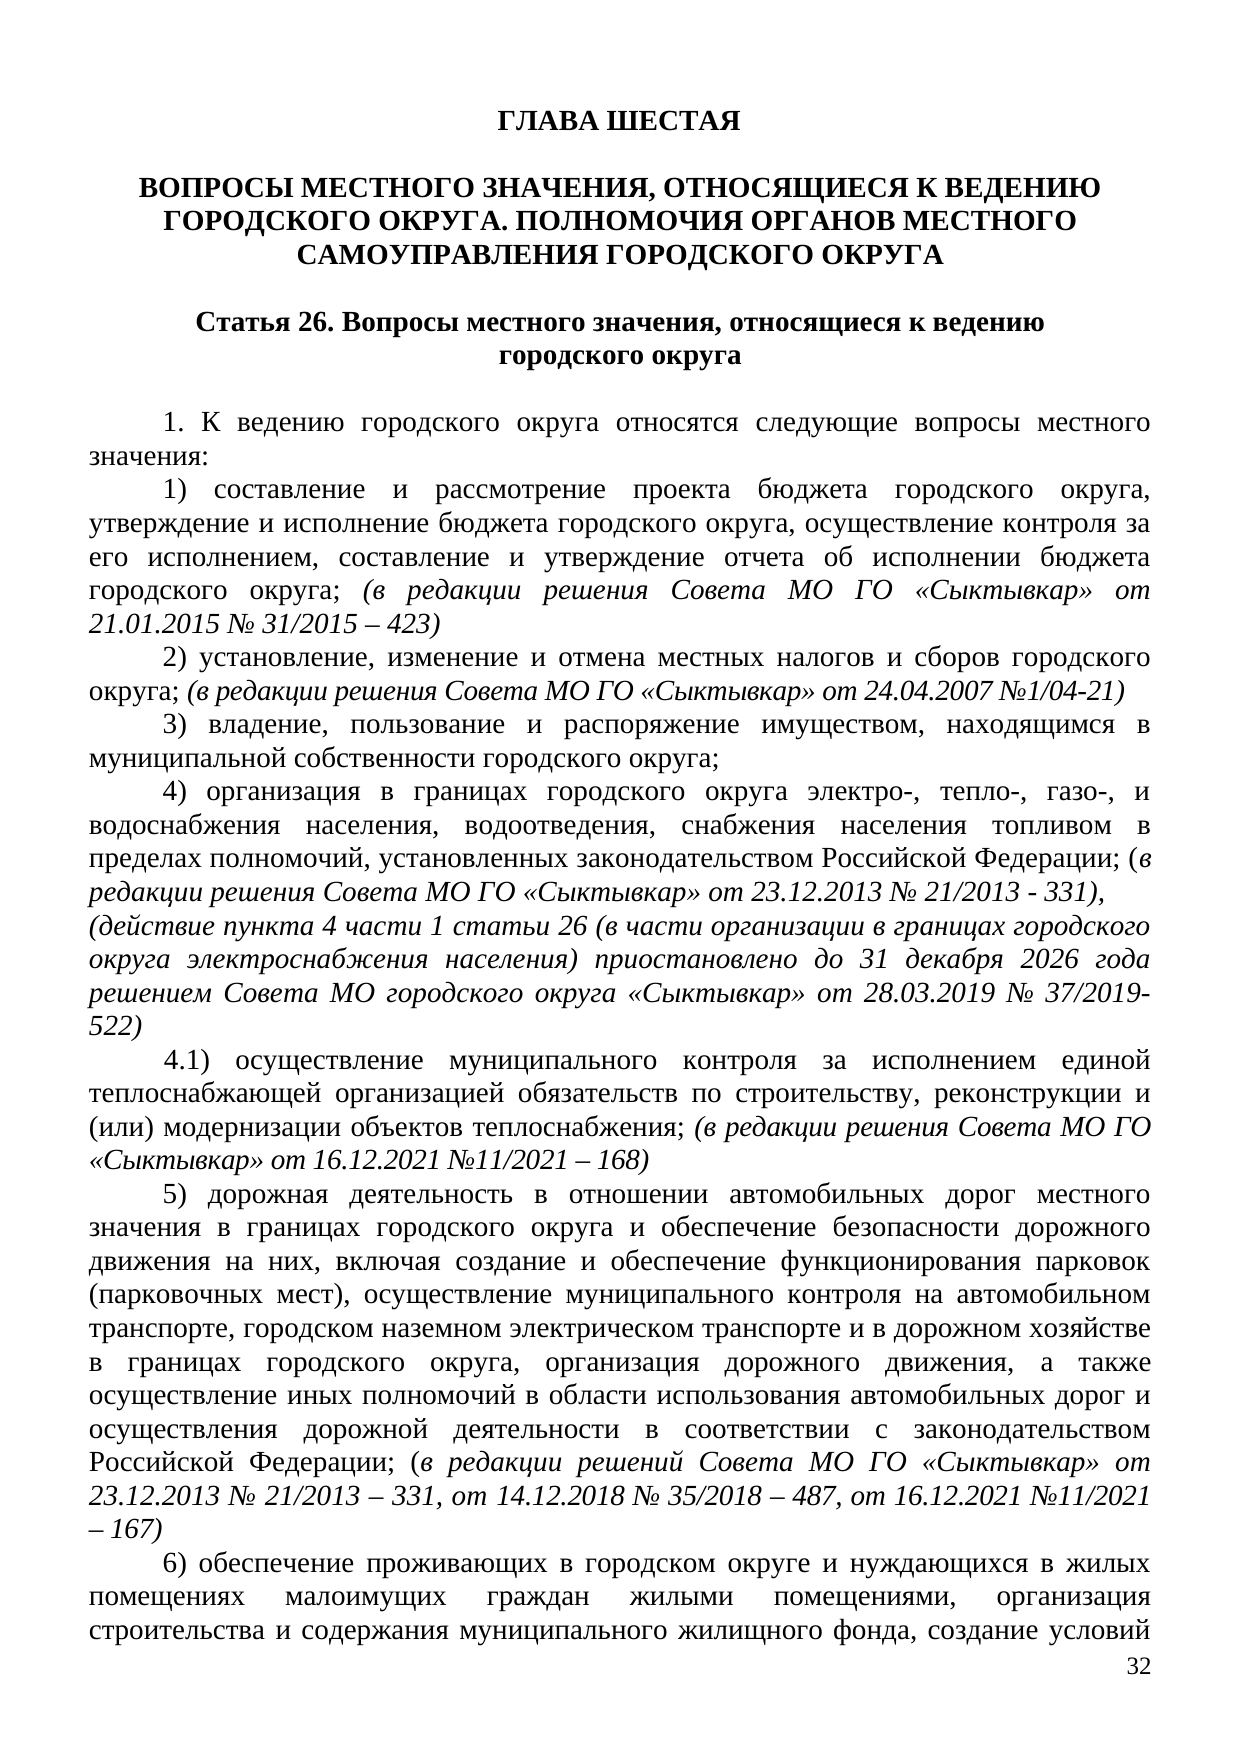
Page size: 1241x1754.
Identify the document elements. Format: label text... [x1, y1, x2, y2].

text 3) владение, пользование и распоряжение имуществом, находящимся в муниципальной собственности городского округа; [89, 706, 1152, 773]
text 1) составление и рассмотрение проекта бюджета городского округа, утверждение и исполнение бюджета городского округа, осуществление контроля за его исполнением, составление и утверждение отчета об исполнении бюджета городского округа; (в редакции решения Совета МО ГО «Сыктывкар» от 21.01.2015 № 31/2015 – 423) [89, 472, 1152, 639]
text 4) организация в границах городского округа электро-, тепло-, газо-, и водоснабжения населения, водоотведения, снабжения населения топливом в пределах полномочий, установленных законодательством Российской Федерации; (в редакции решения Совета МО ГО «Сыктывкар» от 23.12.2013 № 21/2013 - 331), [89, 773, 1152, 908]
text Статья 26. Вопросы местного значения, относящиеся к ведению [89, 304, 1152, 337]
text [89, 1545, 1152, 1646]
text городского округа [89, 337, 1152, 371]
text 5) дорожная деятельность в отношении автомобильных дорог местного значения в границах городского округа и обеспечение безопасности дорожного движения на них, включая создание и обеспечение функционирования парковок (парковочных мест), осуществление муниципального контроля на автомобильном транспорте, городском наземном электрическом транспорте и в дорожном хозяйстве в границах городского округа, организация дорожного движения, а также осуществление иных полномочий в области использования автомобильных дорог и осуществления дорожной деятельности в соответствии с законодательством Российской Федерации; (в редакции решений Совета МО ГО «Сыктывкар» от 23.12.2013 № 21/2013 – 331, от 14.12.2018 № 35/2018 – 487, от 16.12.2021 №11/2021 – 167) [89, 1176, 1152, 1545]
text ВОПРОСЫ МЕСТНОГО ЗНАЧЕНИЯ, ОТНОСЯЩИЕСЯ К ВЕДЕНИЮ ГОРОДСКОГО ОКРУГА. ПОЛНОМОЧИЯ ОРГАНОВ МЕСТНОГО САМОУПРАВЛЕНИЯ ГОРОДСКОГО ОКРУГА [89, 170, 1152, 270]
text 1. К ведению городского округа относятся следующие вопросы местного значения: [89, 404, 1152, 472]
text (действие пункта 4 части 1 статьи 26 (в части организации в границах городского округа электроснабжения населения) приостановлено до 31 декабря 2026 года решением Совета МО городского округа «Сыктывкар» от 28.03.2019 № 37/2019-522) [89, 908, 1152, 1042]
text ГЛАВА ШЕСТАЯ [89, 103, 1152, 136]
text 2) установление, изменение и отмена местных налогов и сборов городского округа; (в редакции решения Совета МО ГО «Сыктывкар» от 24.04.2007 №1/04-21) [89, 639, 1152, 706]
text 4.1) осуществление муниципального контроля за исполнением единой теплоснабжающей организацией обязательств по строительству, реконструкции и (или) модернизации объектов теплоснабжения; (в редакции решения Совета МО ГО «Сыктывкар» от 16.12.2021 №11/2021 – 168) [89, 1042, 1152, 1176]
